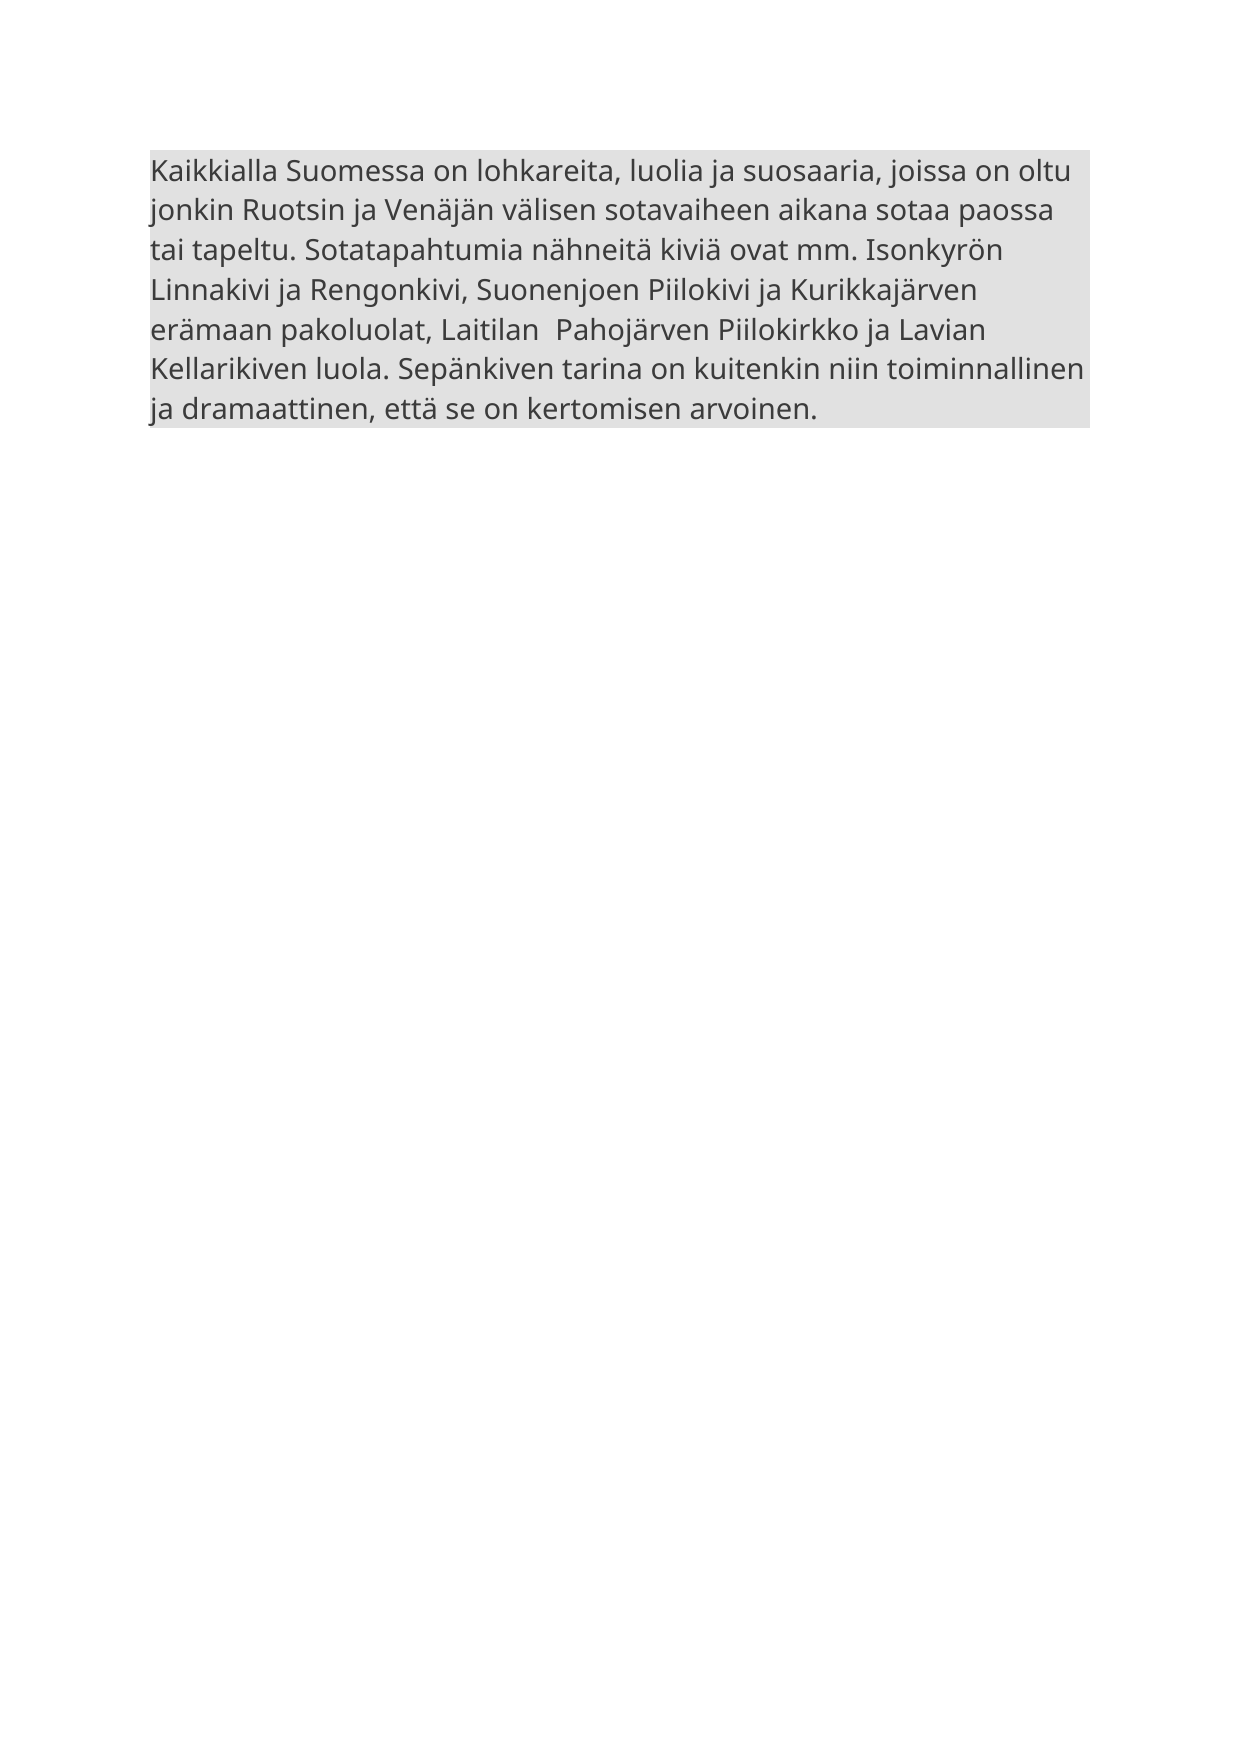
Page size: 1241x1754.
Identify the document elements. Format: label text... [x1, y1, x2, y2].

text Kaikkialla Suomessa on lohkareita, luolia ja suosaaria, joissa on oltu jonkin Ruotsin ja Venäjän välisen sotavaiheen aikana sotaa paossa tai tapeltu. Sotatapahtumia nähneitä kiviä ovat mm. Isonkyrön Linnakivi ja Rengonkivi, Suonenjoen Piilokivi ja Kurikkajärven erämaan pakoluolat, Laitilan Pahojärven Piilokirkko ja Lavian Kellarikiven luola. Sepänkiven tarina on kuitenkin niin toiminnallinen ja dramaattinen, että se on kertomisen arvoinen. [150, 150, 1090, 428]
